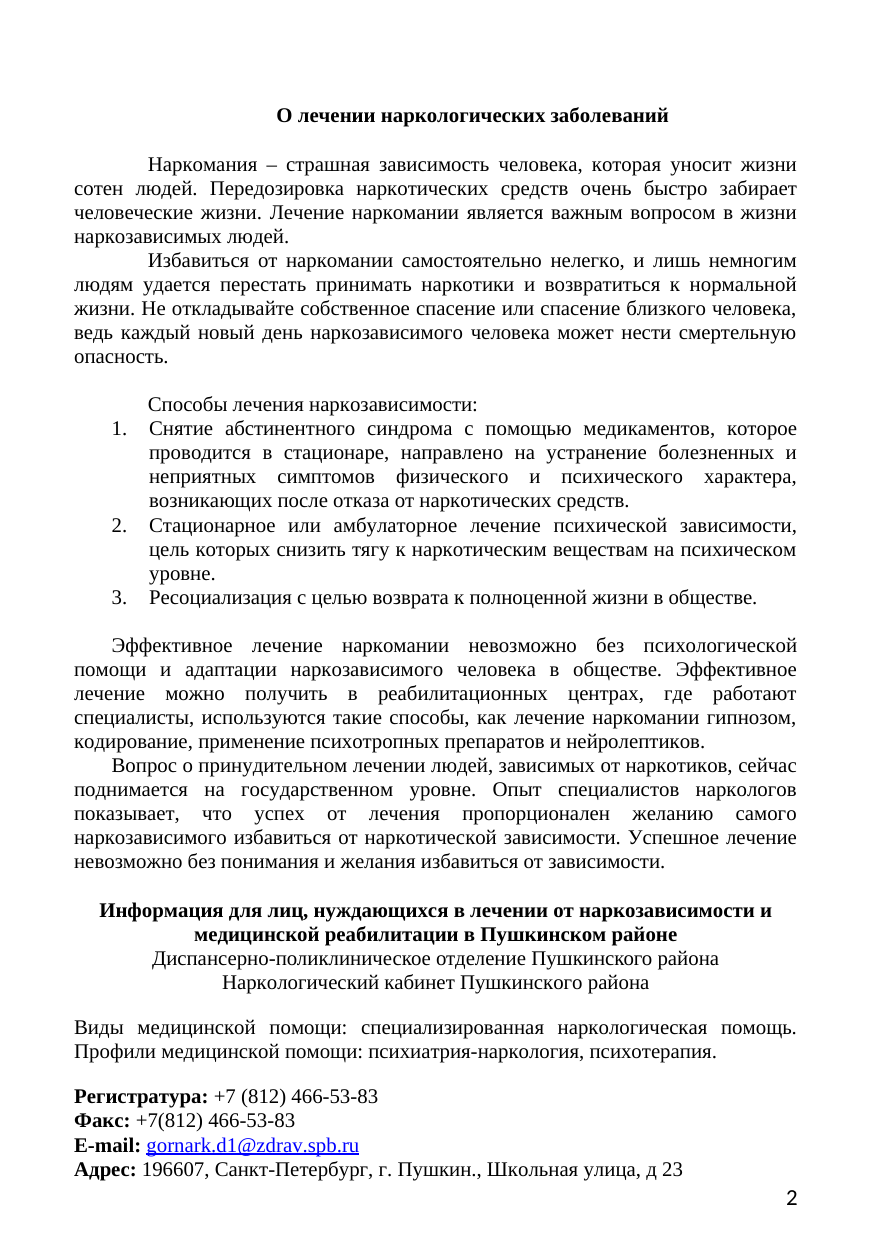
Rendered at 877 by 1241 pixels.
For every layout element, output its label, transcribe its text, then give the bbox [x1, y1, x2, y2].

text Информация для лиц, нуждающихся в лечении от наркозависимости и медицинской реабилитации в Пушкинском районе [74, 897, 797, 946]
text Диспансерно-поликлиническое отделение Пушкинского района [74, 946, 797, 970]
text Виды медицинской помощи: специализированная наркологическая помощь. Профили медицинской помощи: психиатрия-наркология, психотерапия. [74, 1015, 797, 1063]
text Избавиться от наркомании самостоятельно нелегко, и лишь немногим людям удается перестать принимать наркотики и возвратиться к нормальной жизни. Не откладывайте собственное спасение или спасение близкого человека, ведь каждый новый день наркозависимого человека может нести смертельную опасность. [74, 248, 797, 368]
text О лечении наркологических заболеваний [74, 103, 797, 127]
text Регистратура: +7 (812) 466-53-83 Факс: +7(812) 466-53-83 E-mail: gornark.d1@zdrav.spb.ru [74, 1084, 797, 1157]
text Наркологический кабинет Пушкинского района [74, 970, 797, 994]
list Ресоциализация с целью возврата к полноценной жизни в обществе. [111, 585, 797, 609]
text Наркомания – страшная зависимость человека, которая уносит жизни сотен людей. Передозировка наркотических средств очень быстро забирает человеческие жизни. Лечение наркомании является важным вопросом в жизни наркозависимых людей. [74, 152, 797, 248]
text Вопрос о принудительном лечении людей, зависимых от наркотиков, сейчас поднимается на государственном уровне. Опыт специалистов наркологов показывает, что успех от лечения пропорционален желанию самого наркозависимого избавиться от наркотической зависимости. Успешное лечение невозможно без понимания и желания избавиться от зависимости. [74, 753, 797, 873]
list Стационарное или амбулаторное лечение психической зависимости, цель которых снизить тягу к наркотическим веществам на психическом уровне. [111, 512, 797, 585]
list Снятие абстинентного синдрома с помощью медикаментов, которое проводится в стационаре, направлено на устранение болезненных и неприятных симптомов физического и психического характера, возникающих после отказа от наркотических средств. [111, 416, 797, 512]
text Эффективное лечение наркомании невозможно без психологической помощи и адаптации наркозависимого человека в обществе. Эффективное лечение можно получить в реабилитационных центрах, где работают специалисты, используются такие способы, как лечение наркомании гипнозом, кодирование, применение психотропных препаратов и нейролептиков. [74, 633, 797, 753]
text Способы лечения наркозависимости: [74, 392, 797, 416]
text Адрес: 196607, Санкт-Петербург, г. Пушкин., Школьная улица, д 23 [74, 1157, 797, 1181]
